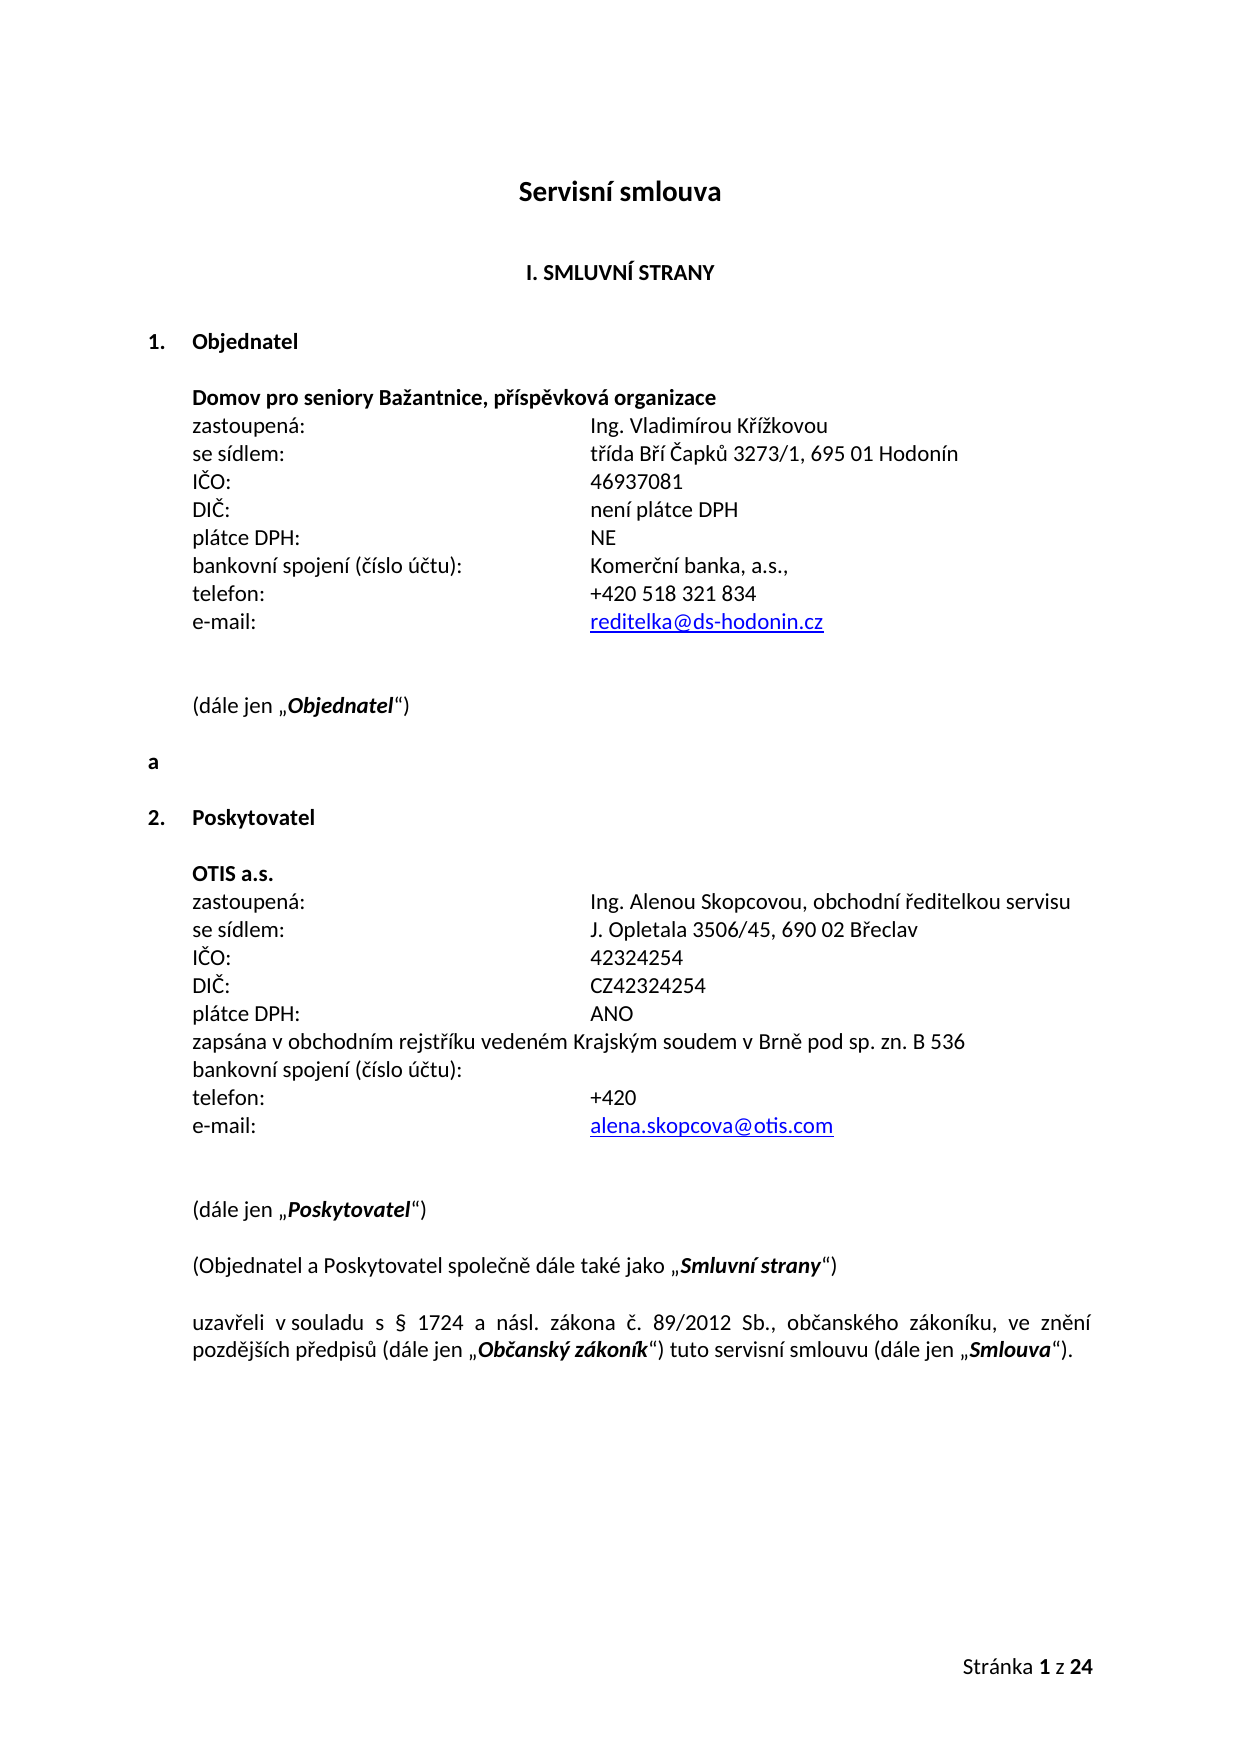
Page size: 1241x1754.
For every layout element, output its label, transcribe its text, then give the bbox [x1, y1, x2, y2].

text bankovní spojení (číslo účtu): [192, 1055, 1092, 1083]
text e-mail: reditelka@ds-hodonin.cz [192, 607, 1092, 635]
text Servisní smlouva [148, 173, 1092, 208]
text IČO: 42324254 [192, 943, 1092, 971]
text IČO: 46937081 [192, 467, 1092, 495]
text se sídlem: třída Bří Čapků 3273/1, 695 01 Hodonín [148, 439, 1092, 467]
text (dále jen „Objednatel“) [192, 691, 1092, 719]
text zastoupená: Ing. Alenou Skopcovou, obchodní ředitelkou servisu [192, 887, 1092, 915]
text e-mail: alena.skopcova@otis.com [192, 1111, 1092, 1139]
text a [148, 747, 1092, 775]
text plátce DPH: ANO [192, 999, 1092, 1027]
list Domov pro seniory Bažantnice, příspěvková organizace [192, 383, 1092, 411]
list Poskytovatel [148, 803, 1092, 831]
text telefon: +420 [192, 1083, 1092, 1111]
text zastoupená: Ing. Vladimírou Křížkovou [192, 411, 1092, 439]
list Objednatel [148, 327, 1092, 355]
text bankovní spojení (číslo účtu): Komerční banka, a.s., [192, 551, 1092, 579]
text telefon: +420 518 321 834 [192, 579, 1092, 607]
text DIČ: CZ42324254 [192, 971, 1092, 999]
text uzavřeli v souladu s § 1724 a násl. zákona č. 89/2012 Sb., občanského zákoníku, ve znění pozdějších předpisů (dále jen „Občanský zákoník“) tuto servisní smlouvu (dále jen „Smlouva“). [192, 1308, 1092, 1364]
text zapsána v obchodním rejstříku vedeném Krajským soudem v Brně pod sp. zn. B 536 [192, 1027, 1092, 1055]
text (Objednatel a Poskytovatel společně dále také jako „Smluvní strany“) [177, 1252, 1092, 1279]
list OTIS a.s. [192, 859, 1092, 887]
text (dále jen „Poskytovatel“) [148, 1196, 1092, 1223]
text DIČ: není plátce DPH [192, 495, 1092, 523]
subtitle SMLUVNÍ STRANY [148, 258, 1092, 286]
text se sídlem: J. Opletala 3506/45, 690 02 Břeclav [192, 915, 1092, 943]
text plátce DPH: NE [192, 523, 1092, 551]
